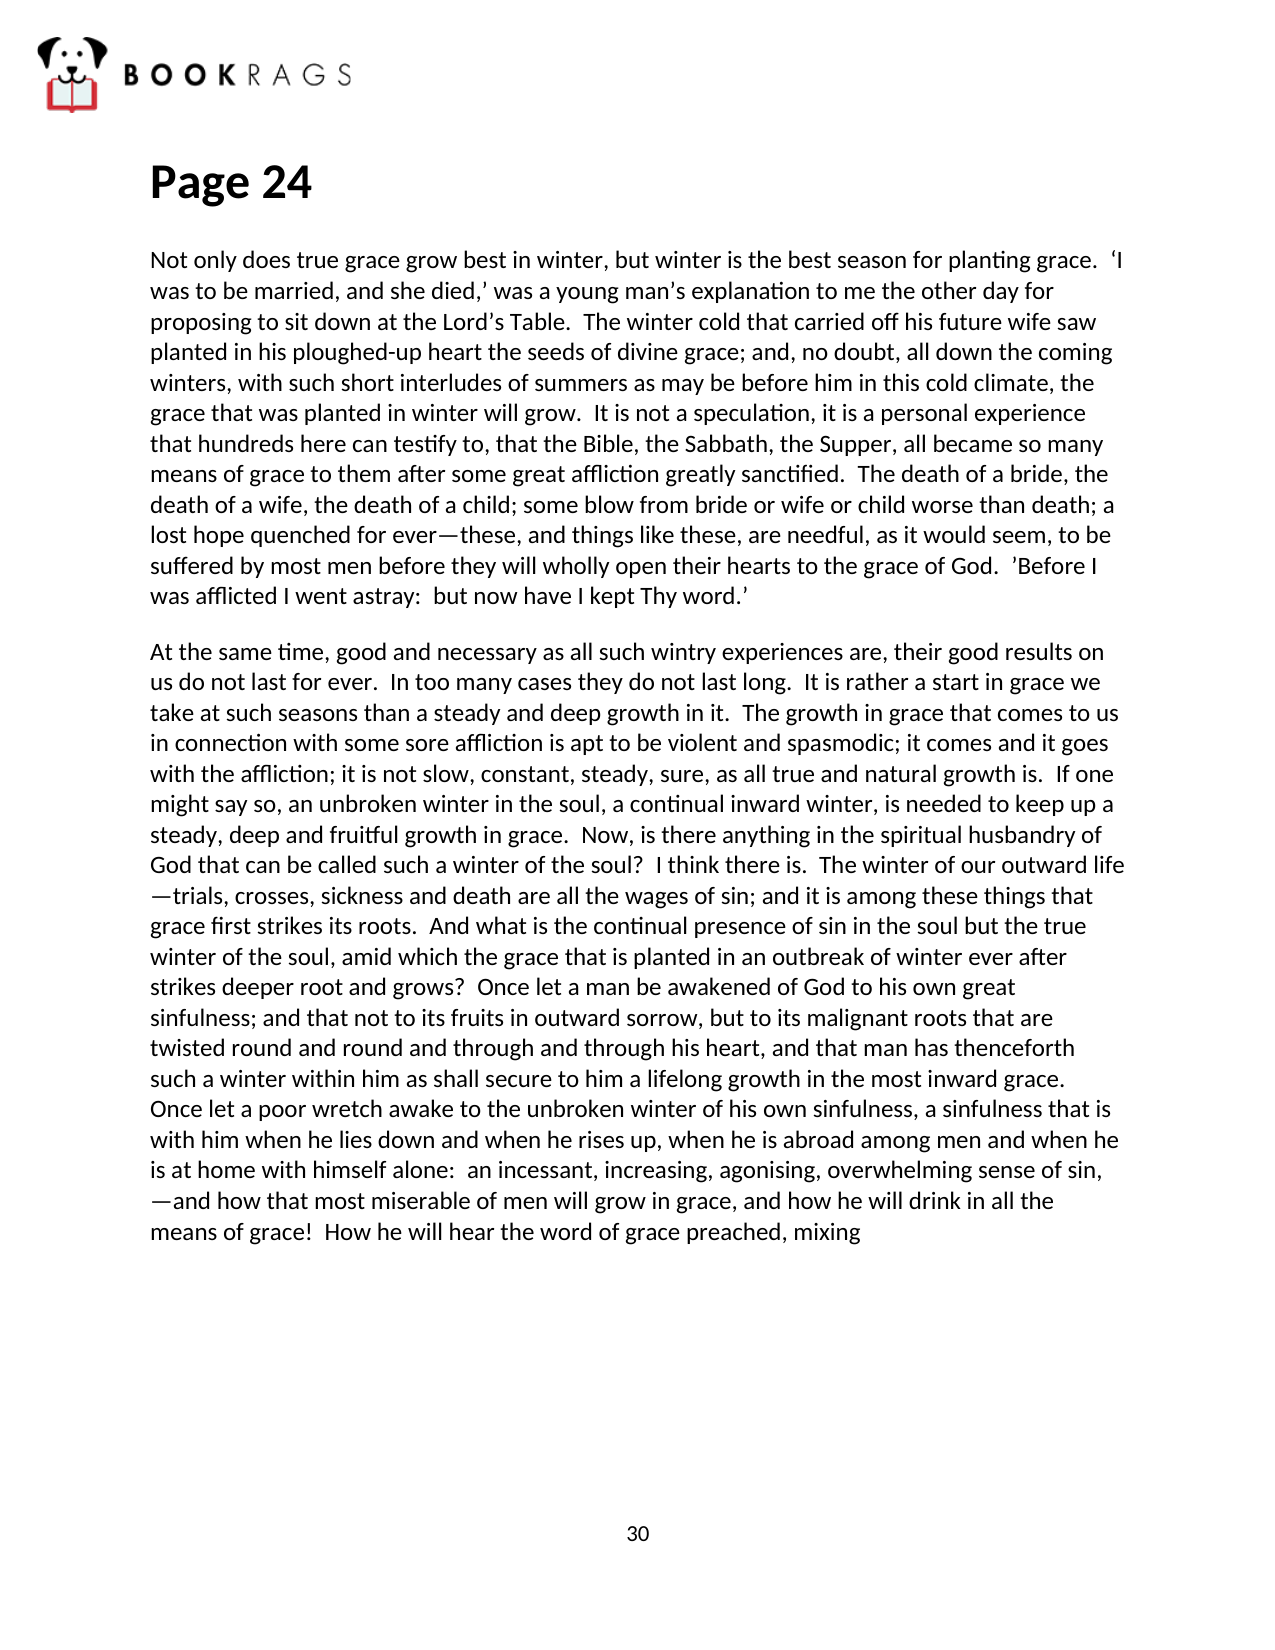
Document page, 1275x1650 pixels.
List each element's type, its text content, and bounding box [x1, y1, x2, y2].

text Page 24 [150, 150, 1125, 211]
text Not only does true grace grow best in winter, but winter is the best season for planting grace. ‘I was to be married, and she died,’ was a young man’s explanation to me the other day for proposing to sit down at the Lord’s Table. The winter cold that carried off his future wife saw planted in his ploughed-up heart the seeds of divine grace; and, no doubt, all down the coming winters, with such short interludes of summers as may be before him in this cold climate, the grace that was planted in winter will grow. It is not a speculation, it is a personal experience that hundreds here can testify to, that the Bible, the Sabbath, the Supper, all became so many means of grace to them after some great affliction greatly sanctified. The death of a bride, the death of a wife, the death of a child; some blow from bride or wife or child worse than death; a lost hope quenched for ever—­these, and things like these, are needful, as it would seem, to be suffered by most men before they will wholly open their hearts to the grace of God. ’Before I was afflicted I went astray: but now have I kept Thy word.’ [150, 244, 1125, 611]
picture [37, 37, 351, 113]
text At the same time, good and necessary as all such wintry experiences are, their good results on us do not last for ever. In too many cases they do not last long. It is rather a start in grace we take at such seasons than a steady and deep growth in it. The growth in grace that comes to us in connection with some sore affliction is apt to be violent and spasmodic; it comes and it goes with the affliction; it is not slow, constant, steady, sure, as all true and natural growth is. If one might say so, an unbroken winter in the soul, a continual inward winter, is needed to keep up a steady, deep and fruitful growth in grace. Now, is there anything in the spiritual husbandry of God that can be called such a winter of the soul? I think there is. The winter of our outward life—­trials, crosses, sickness and death are all the wages of sin; and it is among these things that grace first strikes its roots. And what is the continual presence of sin in the soul but the true winter of the soul, amid which the grace that is planted in an outbreak of winter ever after strikes deeper root and grows? Once let a man be awakened of God to his own great sinfulness; and that not to its fruits in outward sorrow, but to its malignant roots that are twisted round and round and through and through his heart, and that man has thenceforth such a winter within him as shall secure to him a lifelong growth in the most inward grace. Once let a poor wretch awake to the unbroken winter of his own sinfulness, a sinfulness that is with him when he lies down and when he rises up, when he is abroad among men and when he is at home with himself alone: an incessant, increasing, agonising, overwhelming sense of sin,—­and how that most miserable of men will grow in grace, and how he will drink in all the means of grace! How he will hear the word of grace preached, mixing [150, 636, 1125, 1246]
